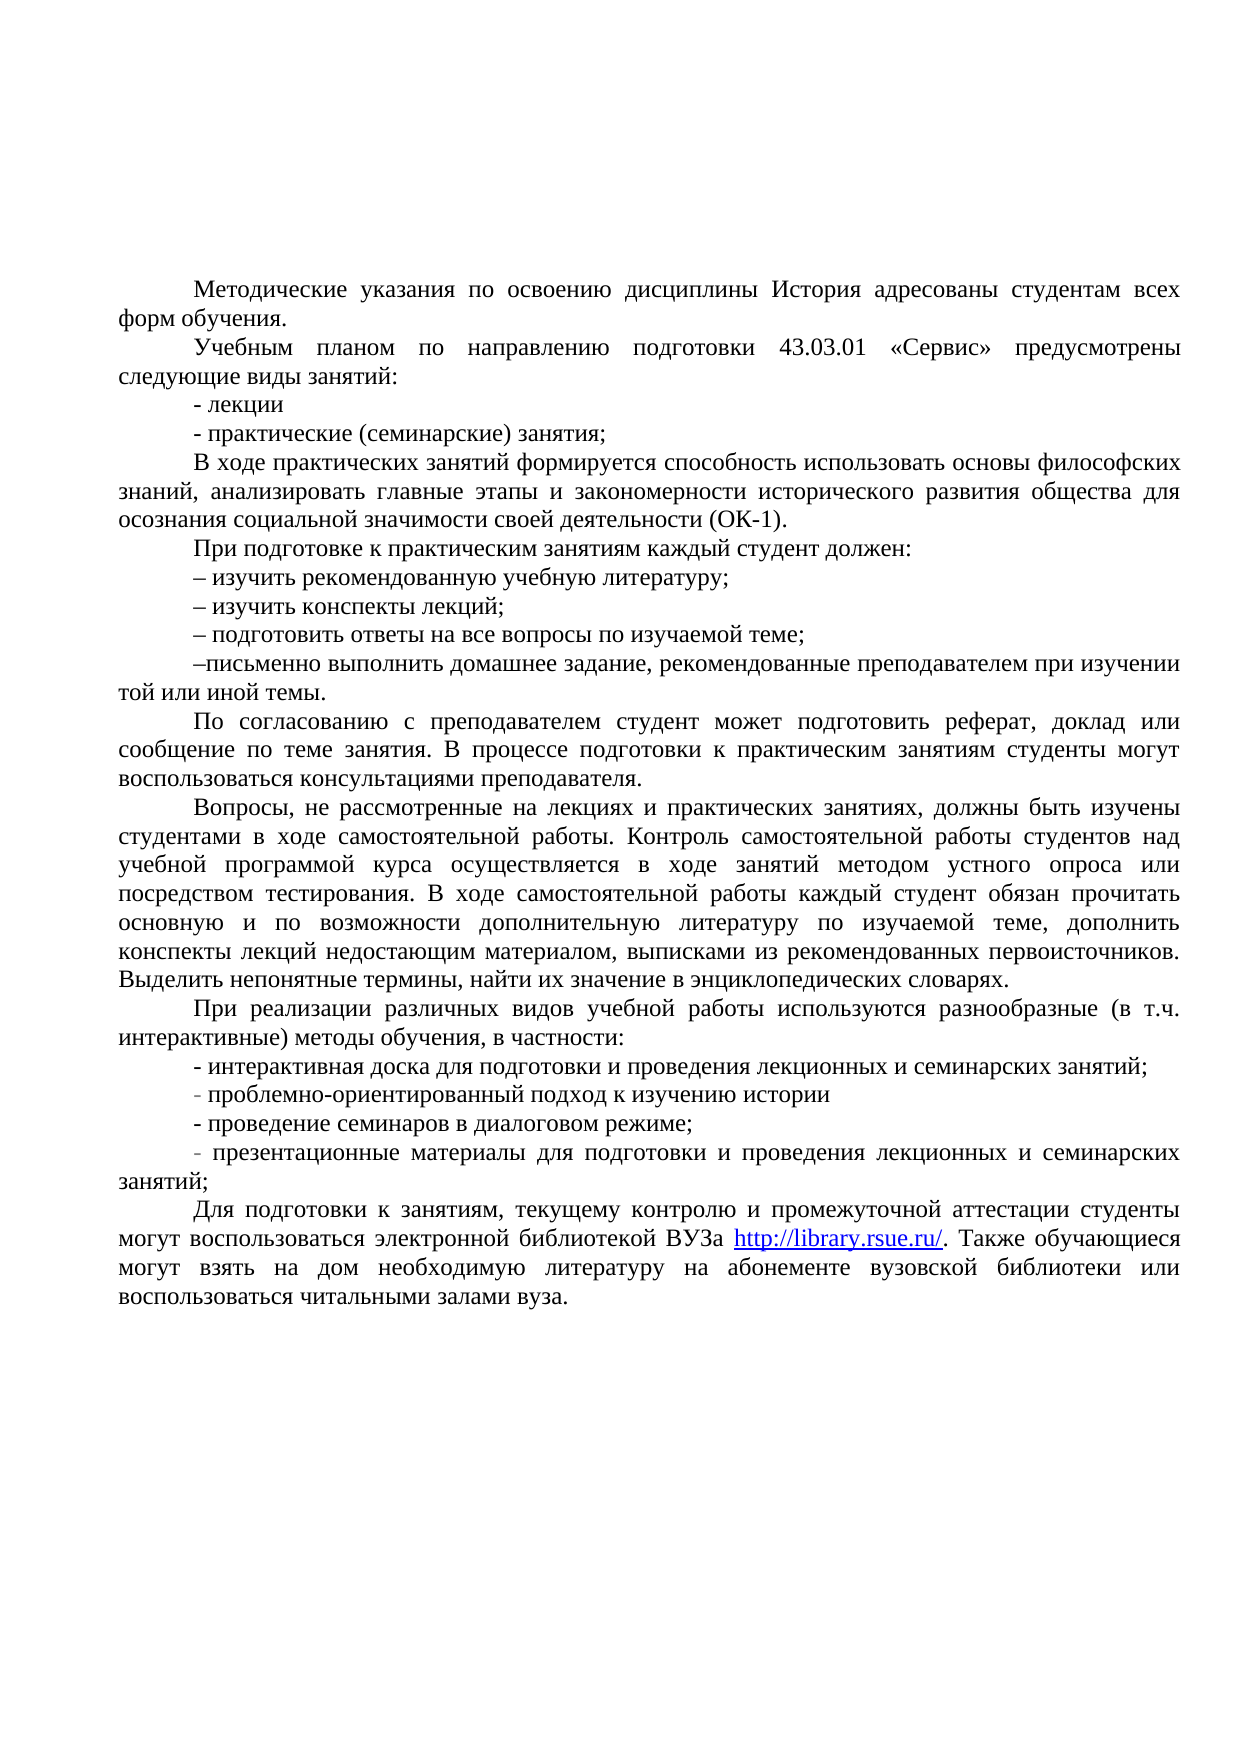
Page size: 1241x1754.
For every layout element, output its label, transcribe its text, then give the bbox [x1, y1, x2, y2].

text По согласованию с преподавателем студент может подготовить реферат, доклад или сообщение по теме занятия. В процессе подготовки к практическим занятиям студенты могут воспользоваться консультациями преподавателя. [118, 706, 1181, 792]
text - интерактивная доска для подготовки и проведения лекционных и семинарских занятий; [118, 1051, 1181, 1079]
text Методические указания по освоению дисциплины История адресованы студентам всех форм обучения. [118, 274, 1181, 332]
text – изучить конспекты лекций; [118, 591, 1181, 619]
text В ходе практических занятий формируется способность использовать основы философских знаний, анализировать главные этапы и закономерности исторического развития общества для осознания социальной значимости своей деятельности (ОК-1). [118, 447, 1181, 533]
text При подготовке к практическим занятиям каждый студент должен: [118, 533, 1181, 562]
text При реализации различных видов учебной работы используются разнообразные (в т.ч. интерактивные) методы обучения, в частности: [118, 993, 1181, 1051]
text – подготовить ответы на все вопросы по изучаемой теме; [118, 619, 1181, 648]
text - презентационные материалы для подготовки и проведения лекционных и семинарских занятий; [118, 1137, 1181, 1194]
text Для подготовки к занятиям, текущему контролю и промежуточной аттестации студенты могут воспользоваться электронной библиотекой ВУЗа http://library.rsue.ru/. Также обучающиеся могут взять на дом необходимую литературу на абонементе вузовской библиотеки или воспользоваться читальными залами вуза. [118, 1194, 1181, 1309]
text Учебным планом по направлению подготовки 43.03.01 «Сервис» предусмотрены следующие виды занятий: [118, 332, 1181, 389]
text - практические (семинарские) занятия; [118, 418, 1181, 447]
text - лекции [118, 389, 1181, 418]
text –письменно выполнить домашнее задание, рекомендованные преподавателем при изучении той или иной темы. [118, 648, 1181, 706]
text - проблемно-ориентированный подход к изучению истории [118, 1079, 1181, 1108]
text - проведение семинаров в диалоговом режиме; [118, 1108, 1181, 1137]
text – изучить рекомендованную учебную литературу; [118, 562, 1181, 591]
text Вопросы, не рассмотренные на лекциях и практических занятиях, должны быть изучены студентами в ходе самостоятельной работы. Контроль самостоятельной работы студентов над учебной программой курса осуществляется в ходе занятий методом устного опроса или посредством тестирования. В ходе самостоятельной работы каждый студент обязан прочитать основную и по возможности дополнительную литературу по изучаемой теме, дополнить конспекты лекций недостающим материалом, выписками из рекомендованных первоисточников. Выделить непонятные термины, найти их значение в энциклопедических словарях. [118, 792, 1181, 993]
